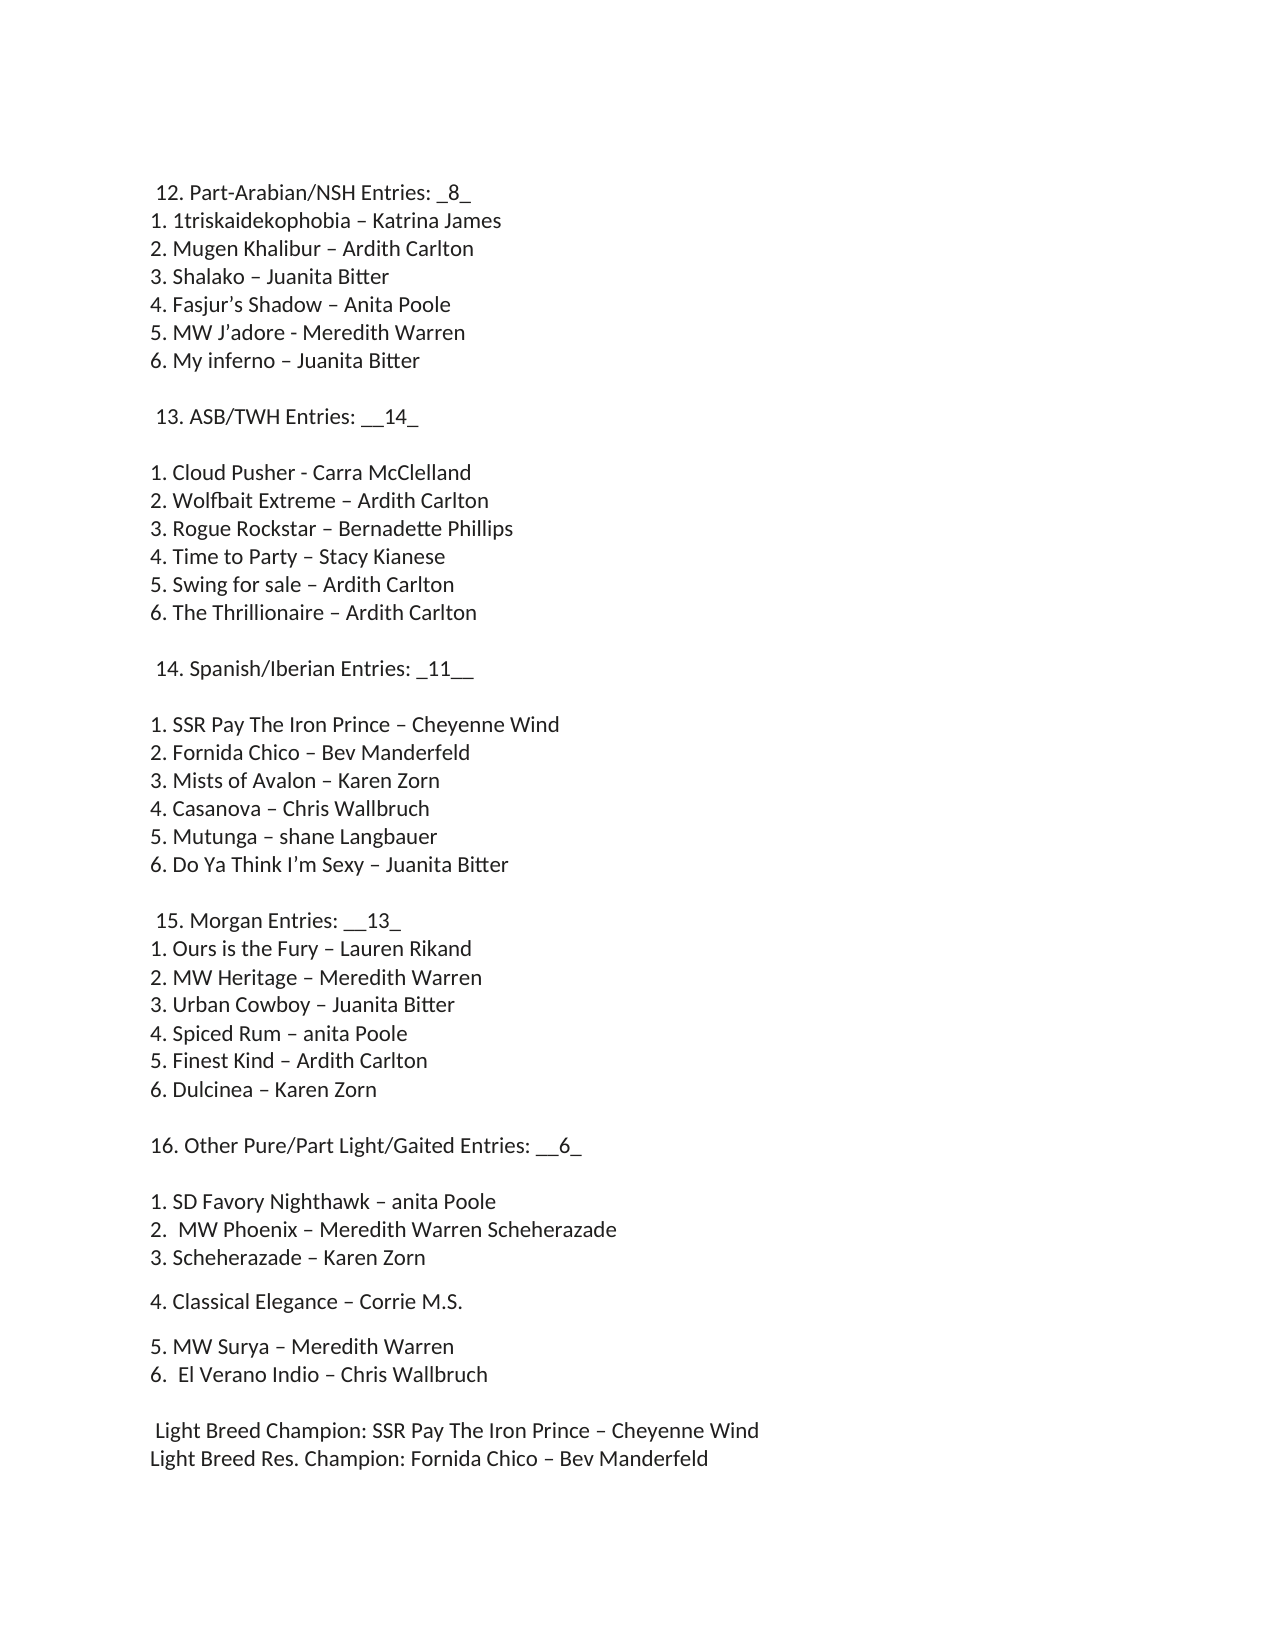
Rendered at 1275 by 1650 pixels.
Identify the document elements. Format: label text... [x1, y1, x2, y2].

text 15. Morgan Entries: __13_ [150, 907, 1125, 934]
text 3. Rogue Rockstar – Bernadette Phillips [150, 514, 1125, 542]
text 2. MW Phoenix – Meredith Warren Scheherazade [150, 1215, 1125, 1243]
text 1. SD Favory Nighthawk – anita Poole [150, 1187, 1125, 1215]
text 6. El Verano Indio – Chris Wallbruch [150, 1360, 1125, 1388]
text 1. SSR Pay The Iron Prince – Cheyenne Wind [150, 710, 1125, 738]
text 3. Mists of Avalon – Karen Zorn [150, 766, 1125, 794]
text 5. Finest Kind – Ardith Carlton [150, 1047, 1125, 1075]
text 5. MW Surya – Meredith Warren [150, 1332, 1125, 1360]
text 4. Casanova – Chris Wallbruch [150, 794, 1125, 822]
text 14. Spanish/Iberian Entries: _11__ [150, 654, 1125, 682]
text 16. Other Pure/Part Light/Gaited Entries: __6_ [150, 1131, 1125, 1159]
text 4. Spiced Rum – anita Poole [150, 1019, 1125, 1047]
text 2. Wolfbait Extreme – Ardith Carlton [150, 486, 1125, 514]
text 3. Shalako – Juanita Bitter [150, 262, 1125, 290]
text 4. Time to Party – Stacy Kianese [150, 542, 1125, 570]
text 4. Classical Elegance – Corrie M.S. [150, 1287, 1125, 1316]
text Light Breed Champion: SSR Pay The Iron Prince – Cheyenne Wind [150, 1416, 1125, 1444]
text 2. MW Heritage – Meredith Warren [150, 963, 1125, 991]
text 5. MW J’adore - Meredith Warren [150, 318, 1125, 346]
text 2. Mugen Khalibur – Ardith Carlton [150, 234, 1125, 262]
text 12. Part-Arabian/NSH Entries: _8_ [150, 178, 1125, 206]
text 3. Urban Cowboy – Juanita Bitter [150, 991, 1125, 1019]
text 1. 1triskaidekophobia – Katrina James [150, 206, 1125, 234]
text 13. ASB/TWH Entries: __14_ [150, 402, 1125, 430]
text 4. Fasjur’s Shadow – Anita Poole [150, 290, 1125, 318]
text 2. Fornida Chico – Bev Manderfeld [150, 738, 1125, 766]
text 6. Dulcinea – Karen Zorn [150, 1075, 1125, 1103]
text 1. Ours is the Fury – Lauren Rikand [150, 934, 1125, 963]
text 6. The Thrillionaire – Ardith Carlton [150, 598, 1125, 626]
text 6. My inferno – Juanita Bitter [150, 346, 1125, 374]
text 6. Do Ya Think I’m Sexy – Juanita Bitter [150, 851, 1125, 878]
text Light Breed Res. Champion: Fornida Chico – Bev Manderfeld [150, 1444, 1125, 1472]
text 5. Swing for sale – Ardith Carlton [150, 570, 1125, 598]
text 3. Scheherazade – Karen Zorn [150, 1243, 1125, 1271]
text 1. Cloud Pusher - Carra McClelland [150, 458, 1125, 486]
text 5. Mutunga – shane Langbauer [150, 822, 1125, 851]
